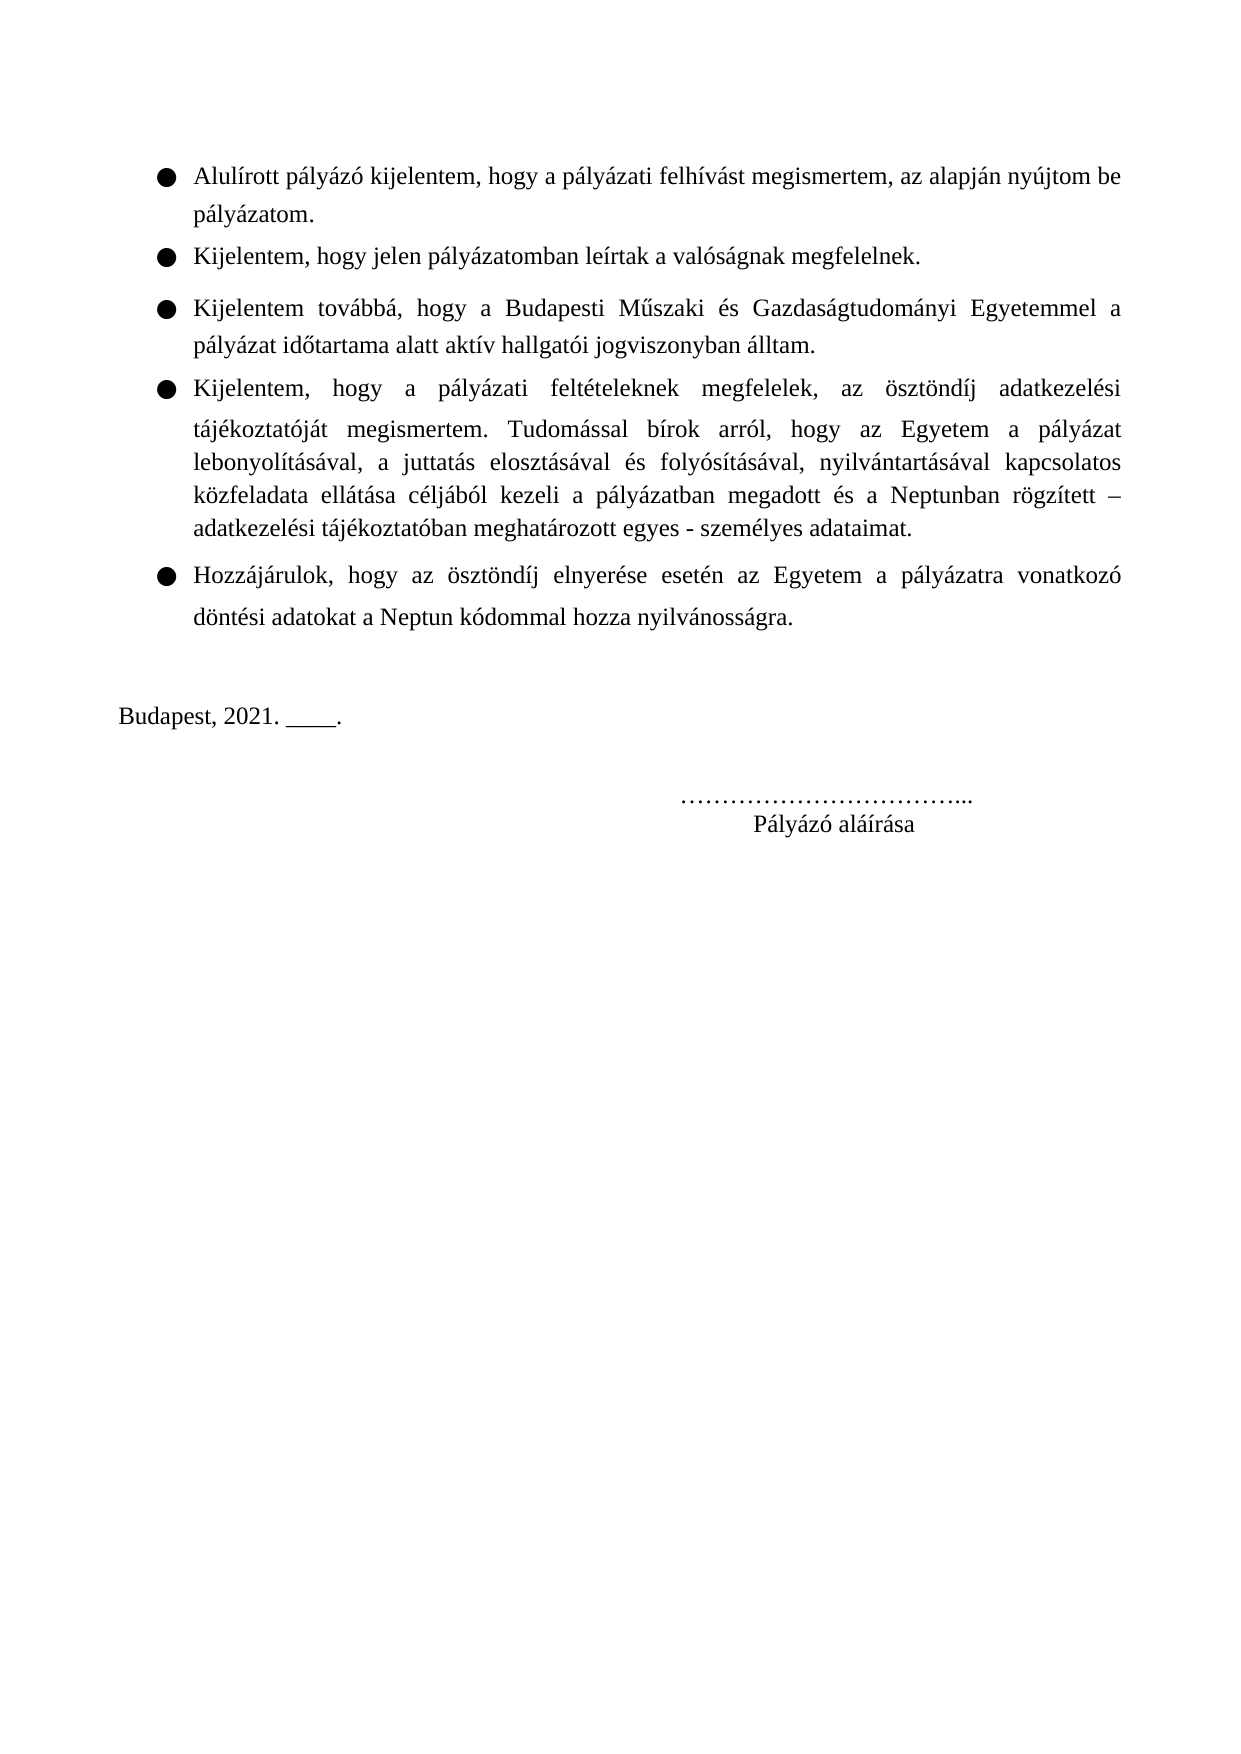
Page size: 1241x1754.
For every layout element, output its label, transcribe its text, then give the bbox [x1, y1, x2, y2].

list Hozzájárulok, hogy az ösztöndíj elnyerése esetén az Egyetem a pályázatra vonatkozó döntési adatokat a Neptun kódommal hozza nyilvánosságra. [156, 547, 1122, 631]
list Kijelentem, hogy a pályázati feltételeknek megfelelek, az ösztöndíj adatkezelési tájékoztatóját megismertem. Tudomással bírok arról, hogy az Egyetem a pályázat lebonyolításával, a juttatás elosztásával és folyósításával, nyilvántartásával kapcsolatos közfeladata ellátása céljából kezeli a pályázatban megadott és a Neptunban rögzített – adatkezelési tájékoztatóban meghatározott egyes - személyes adataimat. [156, 359, 1122, 542]
list Kijelentem továbbá, hogy a Budapesti Műszaki és Gazdaságtudományi Egyetemmel a pályázat időtartama alatt aktív hallgatói jogviszonyban álltam. [156, 279, 1122, 359]
text Budapest, 2021. ____. [118, 701, 1122, 730]
text Pályázó aláírása [118, 809, 1122, 838]
list Kijelentem, hogy jelen pályázatomban leírtak a valóságnak megfelelnek. [156, 228, 1122, 279]
text ……………………………... [118, 780, 1122, 809]
list Alulírott pályázó kijelentem, hogy a pályázati felhívást megismertem, az alapján nyújtom be pályázatom. [156, 148, 1122, 228]
